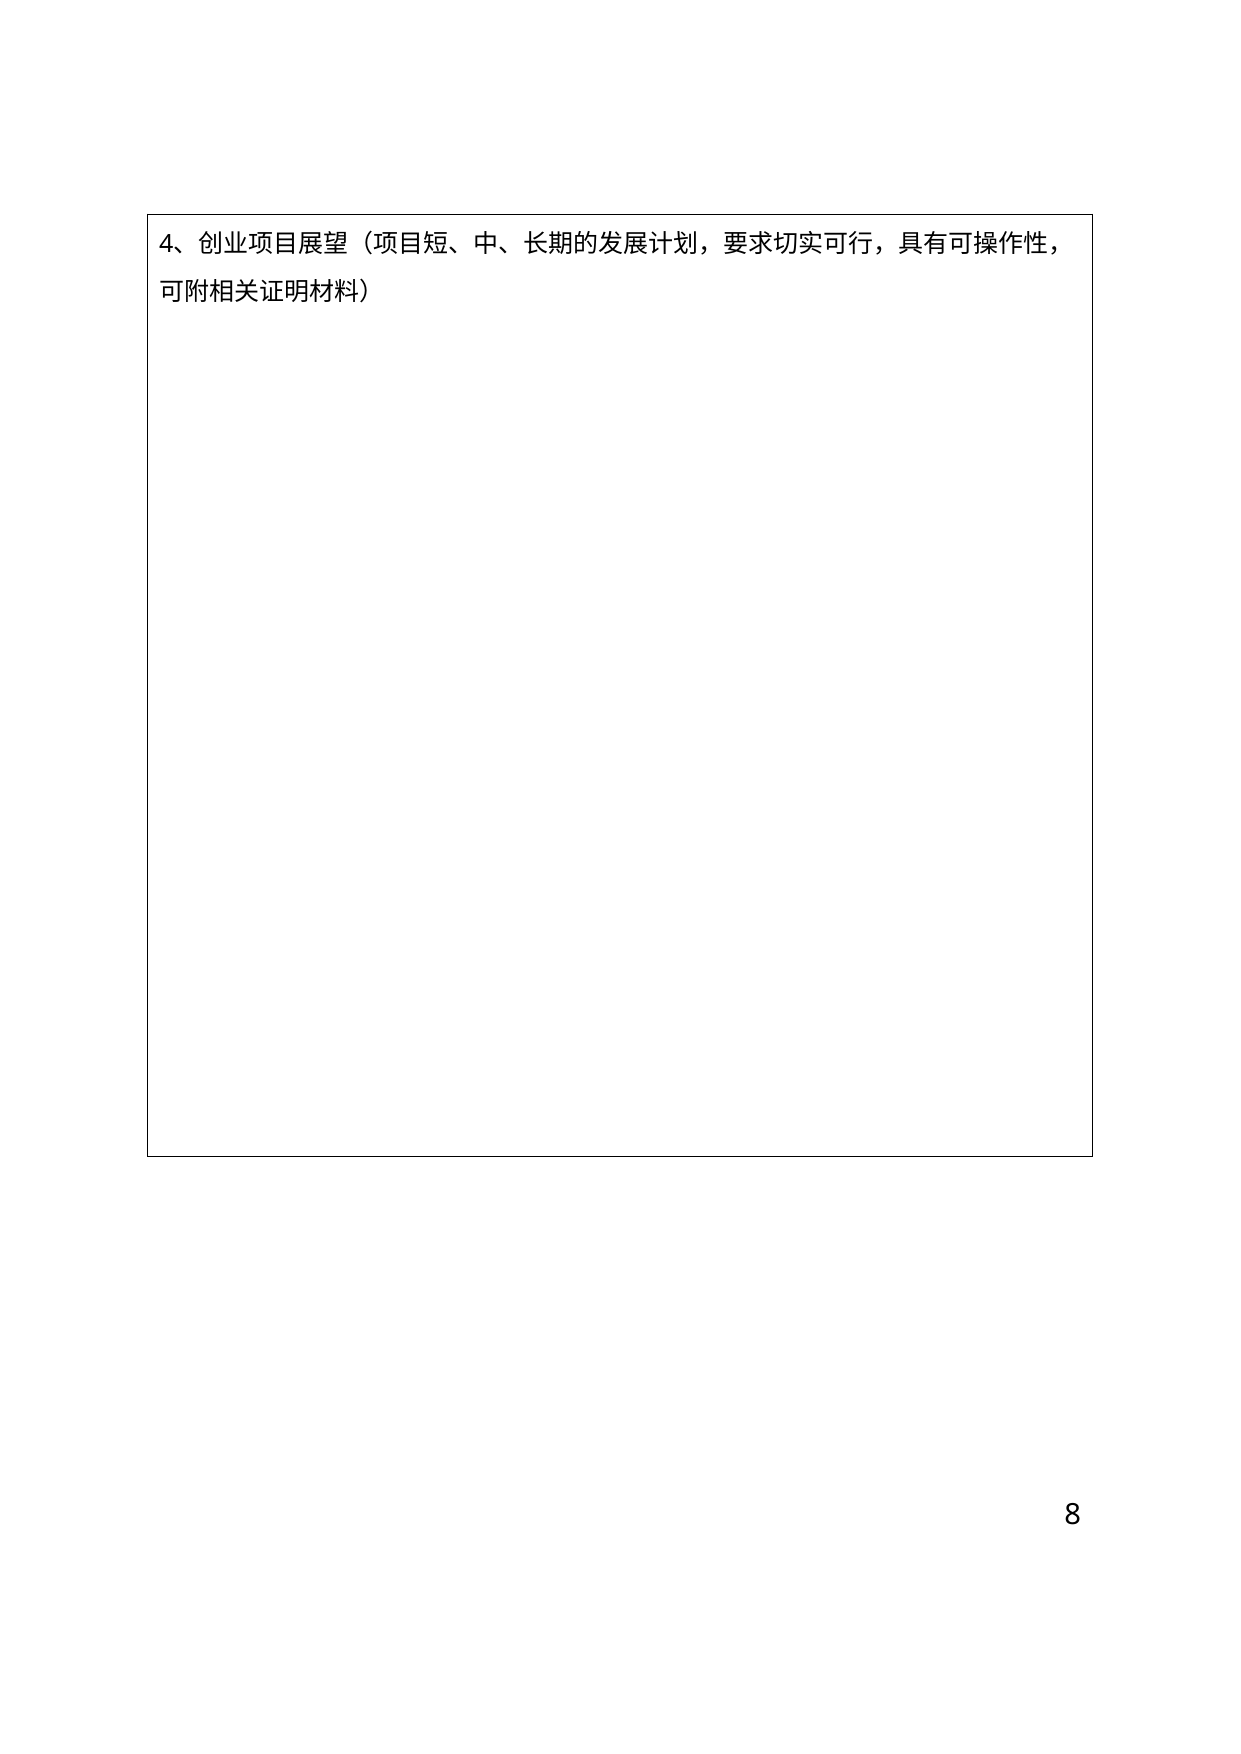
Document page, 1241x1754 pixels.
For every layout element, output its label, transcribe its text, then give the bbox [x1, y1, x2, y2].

table_cell 4、创业项目展望（项目短、中、长期的发展计划，要求切实可行，具有可操作性，可附相关证明材料） [148, 215, 1092, 1156]
